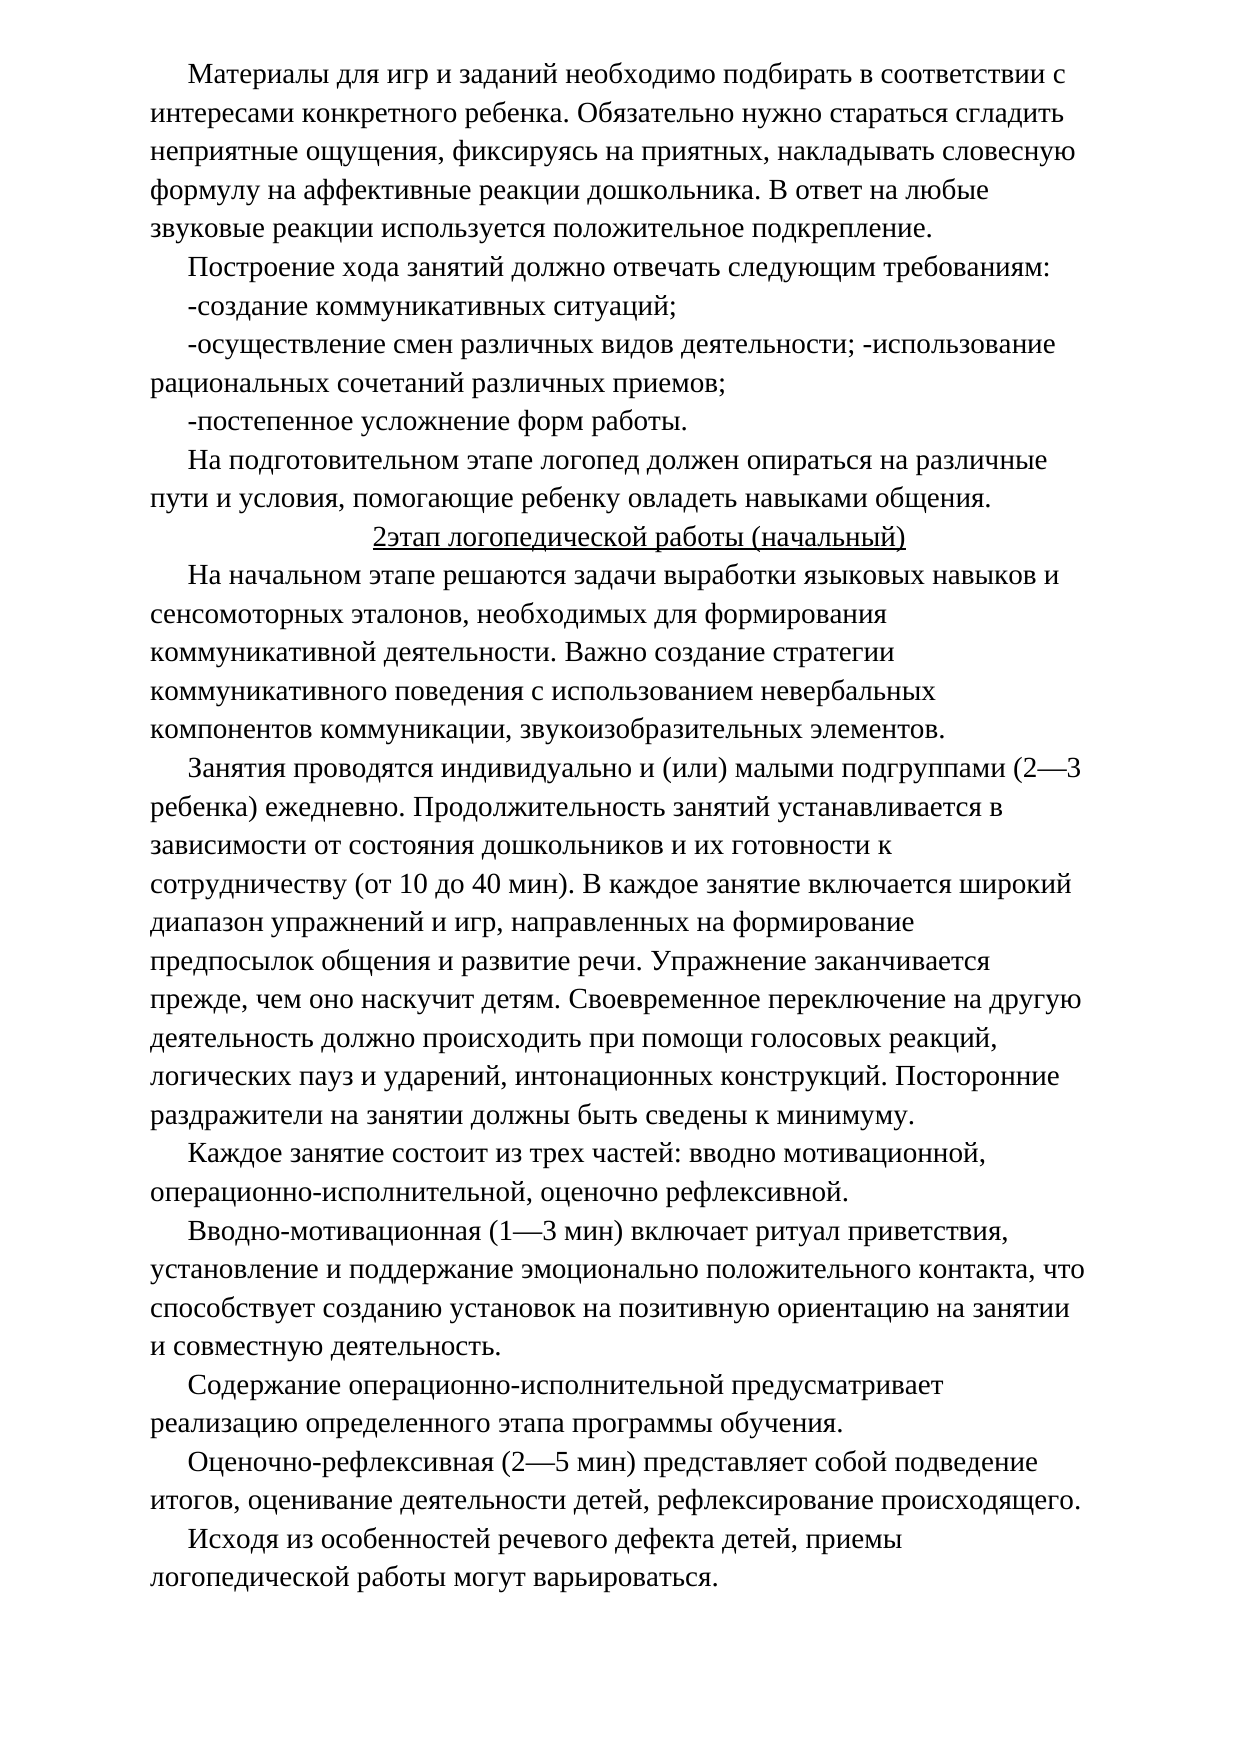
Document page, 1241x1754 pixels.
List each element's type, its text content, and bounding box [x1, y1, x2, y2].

text -постепенное усложнение форм работы. [150, 403, 1090, 437]
text Каждое занятие состоит из трех частей: вводно мотивационной, операционно-исполнительной, оценочно рефлексивной. [150, 1136, 1090, 1208]
text Содержание операционно-исполнительной предусматривает реализацию определенного этапа программы обучения. [150, 1367, 1090, 1439]
text 2этап логопедической работы (начальный) [150, 519, 1090, 552]
text Вводно-мотивационная (1—3 мин) включает ритуал приветствия, установление и поддержание эмоционально положительного контакта, что способствует созданию установок на позитивную ориентацию на занятии и совместную деятельность. [150, 1213, 1090, 1362]
text Занятия проводятся индивидуально и (или) малыми подгруппами (2—3 ребенка) ежедневно. Продолжительность занятий устанавливается в зависимости от состояния дошкольников и их готовности к сотрудничеству (от 10 до 40 мин). В каждое занятие включается широкий диапазон упражнений и игр, направленных на формирование [150, 750, 1090, 938]
text Построение хода занятий должно отвечать следующим требованиям: [150, 249, 1090, 283]
text Исходя из особенностей речевого дефекта детей, приемы логопедической работы могут варьироваться. [150, 1521, 1090, 1593]
text Материалы для игр и заданий необходимо подбирать в соответствии с интересами конкретного ребенка. Обязательно нужно стараться сгладить неприятные ощущения, фиксируясь на приятных, накладывать словесную формулу на аффективные реакции дошкольника. В ответ на любые звуковые реакции используется положительное подкрепление. [150, 56, 1090, 244]
text На подготовительном этапе логопед должен опираться на различные пути и условия, помогающие ребенку овладеть навыками общения. [150, 442, 1090, 514]
text -создание коммуникативных ситуаций; [150, 288, 1090, 321]
text предпосылок общения и развитие речи. Упражнение заканчивается прежде, чем оно наскучит детям. Своевременное переключение на другую деятельность должно происходить при помощи голосовых реакций, логических пауз и ударений, интонационных конструкций. Посторонние раздражители на занятии должны быть сведены к минимуму. [150, 943, 1090, 1131]
text На начальном этапе решаются задачи выработки языковых навыков и сенсомоторных эталонов, необходимых для формирования коммуникативной деятельности. Важно создание стратегии коммуникативного поведения с использованием невербальных компонентов коммуникации, звукоизобразительных элементов. [150, 557, 1090, 745]
text -осуществление смен различных видов деятельности; -использование рациональных сочетаний различных приемов; [150, 326, 1090, 398]
text Оценочно-рефлексивная (2—5 мин) представляет собой подведение итогов, оценивание деятельности детей, рефлексирование происходящего. [150, 1444, 1090, 1516]
